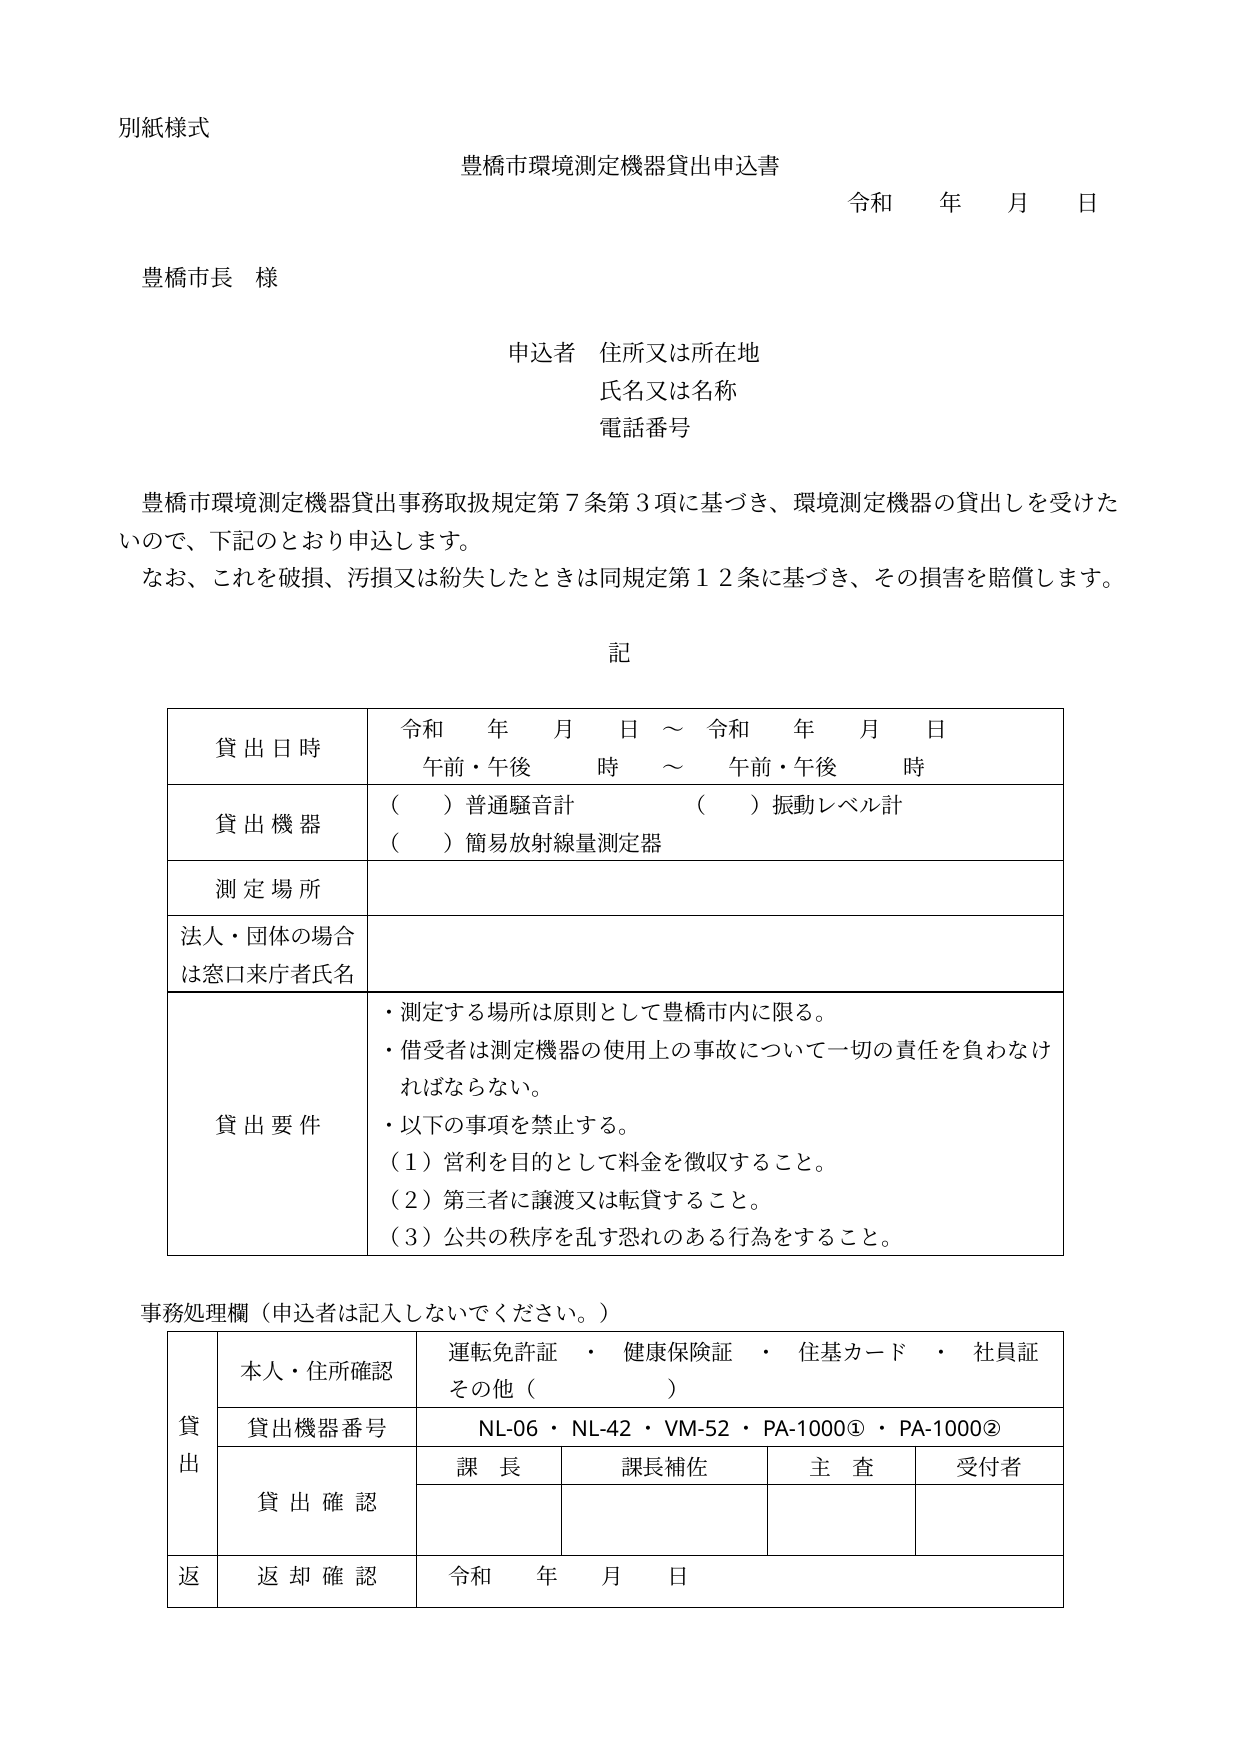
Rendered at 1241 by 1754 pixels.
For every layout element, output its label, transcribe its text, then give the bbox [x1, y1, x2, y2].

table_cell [417, 1556, 1063, 1607]
table_cell NL-06 ・ NL-42 ・ VM-52 ・ PA-1000① ・ PA-1000② [417, 1408, 1063, 1446]
table_cell 測定場所 [168, 861, 367, 915]
table_cell [768, 1485, 915, 1555]
table_cell 主 査 [768, 1447, 915, 1484]
text なお、これを破損、汚損又は紛失したときは同規定第１２条に基づき、その損害を賠償します。 [118, 558, 1121, 596]
text 豊橋市環境測定機器貸出事務取扱規定第７条第３項に基づき、環境測定機器の貸出しを受けたいので、下記のとおり申込します。 [118, 483, 1121, 558]
table_cell （ ）普通騒音計 （ ）振動レベル計 （ ）簡易放射線量測定器 [368, 785, 1063, 860]
text 申込者 住所又は所在地 [118, 333, 1034, 371]
table_cell 課 長 [417, 1447, 561, 1484]
table_cell 返 却 [168, 1556, 217, 1607]
table_cell [368, 861, 1063, 915]
text 別紙様式 [118, 108, 1122, 146]
table_cell 貸出確認 [218, 1447, 416, 1555]
text 電話番号 [118, 408, 1034, 446]
table_cell 貸出要件 [168, 993, 367, 1255]
text 令和 年 月 日 [118, 183, 1099, 221]
text 豊橋市長 様 [118, 258, 1034, 296]
table_cell 課長補佐 [562, 1447, 767, 1484]
table_cell [417, 1485, 561, 1555]
table_cell 法人・団体の場合 は窓口来庁者氏名 [168, 916, 367, 991]
table_header 貸出日時 [168, 709, 367, 784]
table_cell [916, 1485, 1063, 1555]
table_header 貸 出 [168, 1332, 217, 1555]
table_cell 貸出機器 [168, 785, 367, 860]
table_header 運転免許証 ・ 健康保険証 ・ 住基カード ・ 社員証 その他（ ） [417, 1332, 1063, 1407]
text 事務処理欄（申込者は記入しないでください。） [118, 1293, 1122, 1331]
text 氏名又は名称 [118, 371, 1034, 408]
table_cell 受付者 [916, 1447, 1063, 1484]
text 豊橋市環境測定機器貸出申込書 [118, 146, 1122, 183]
table_header 令和 年 月 日 ～ 令和 年 月 日 午前・午後 時 ～ 午前・午後 時 [368, 709, 1063, 784]
table_cell 貸出機器番号 [218, 1408, 416, 1446]
table_cell ・測定する場所は原則として豊橋市内に限る。 ・借受者は測定機器の使用上の事故について一切の責任を負わなければならない。 ・以下の事項を禁止する。 （１）営利を目的として料金を徴収すること。 （２）第三者に譲渡又は転貸すること。 （３）公共の秩序を乱す恐れのある行為をすること。 [368, 993, 1063, 1255]
subtitle 記 [118, 633, 1122, 671]
table_header 本人・住所確認 [218, 1332, 416, 1407]
table_cell [562, 1485, 767, 1555]
table_cell 返却確認 [218, 1556, 416, 1607]
table_cell [368, 916, 1063, 991]
